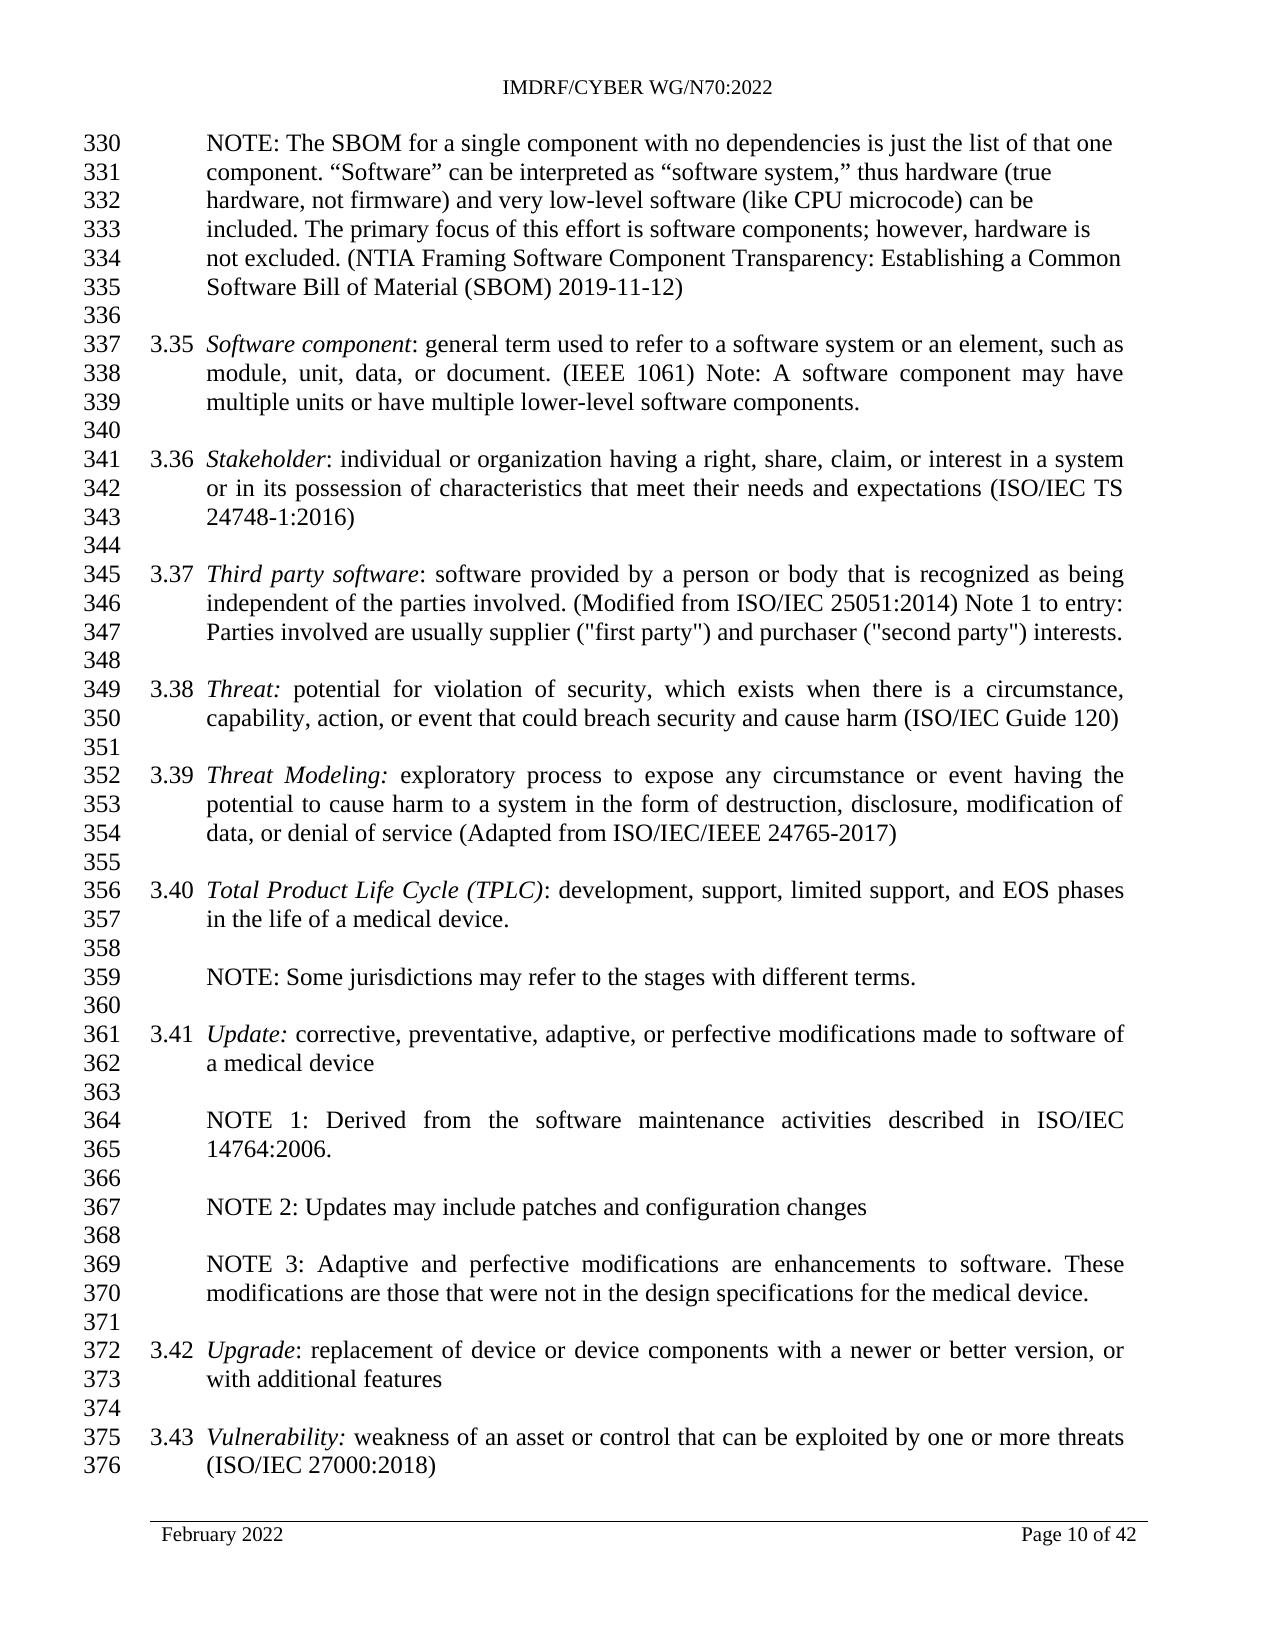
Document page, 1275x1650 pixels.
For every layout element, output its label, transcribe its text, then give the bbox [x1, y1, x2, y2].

list Upgrade: replacement of device or device components with a newer or better version, or with additional features [150, 1335, 1125, 1393]
list Threat: potential for violation of security, which exists when there is a circumstance, capability, action, or event that could breach security and cause harm (ISO/IEC Guide 120) [150, 674, 1125, 732]
list Third party software: software provided by a person or body that is recognized as being independent of the parties involved. (Modified from ISO/IEC 25051:2014) Note 1 to entry: Parties involved are usually supplier ("first party") and purchaser ("second party") interests. [150, 559, 1125, 645]
list NOTE 1: Derived from the software maintenance activities described in ISO/IEC 14764:2006. [206, 1105, 1125, 1163]
list NOTE: Some jurisdictions may refer to the stages with different terms. [206, 962, 1125, 990]
list NOTE 3: Adaptive and perfective modifications are enhancements to software. These modifications are those that were not in the design specifications for the medical device. [206, 1249, 1125, 1307]
list Stakeholder: individual or organization having a right, share, claim, or interest in a system or in its possession of characteristics that meet their needs and expectations (ISO/IEC TS 24748-1:2016) [150, 444, 1125, 530]
list Total Product Life Cycle (TPLC): development, support, limited support, and EOS phases in the life of a medical device. [150, 875, 1125, 933]
list Update: corrective, preventative, adaptive, or perfective modifications made to software of a medical device [150, 1019, 1125, 1077]
list Vulnerability: weakness of an asset or control that can be exploited by one or more threats (ISO/IEC 27000:2018) [150, 1422, 1125, 1479]
list NOTE 2: Updates may include patches and configuration changes [206, 1192, 1125, 1220]
list NOTE: The SBOM for a single component with no dependencies is just the list of that one component. “Software” can be interpreted as “software system,” thus hardware (true hardware, not firmware) and very low-level software (like CPU microcode) can be included. The primary focus of this effort is software components; however, hardware is not excluded. (NTIA Framing Software Component Transparency: Establishing a Common Software Bill of Material (SBOM) 2019-11-12) [206, 128, 1125, 300]
list Threat Modeling: exploratory process to expose any circumstance or event having the potential to cause harm to a system in the form of destruction, disclosure, modification of data, or denial of service (Adapted from ISO/IEC/IEEE 24765-2017) [150, 760, 1125, 847]
list Software component: general term used to refer to a software system or an element, such as module, unit, data, or document. (IEEE 1061) Note: A software component may have multiple units or have multiple lower-level software components. [150, 329, 1125, 415]
